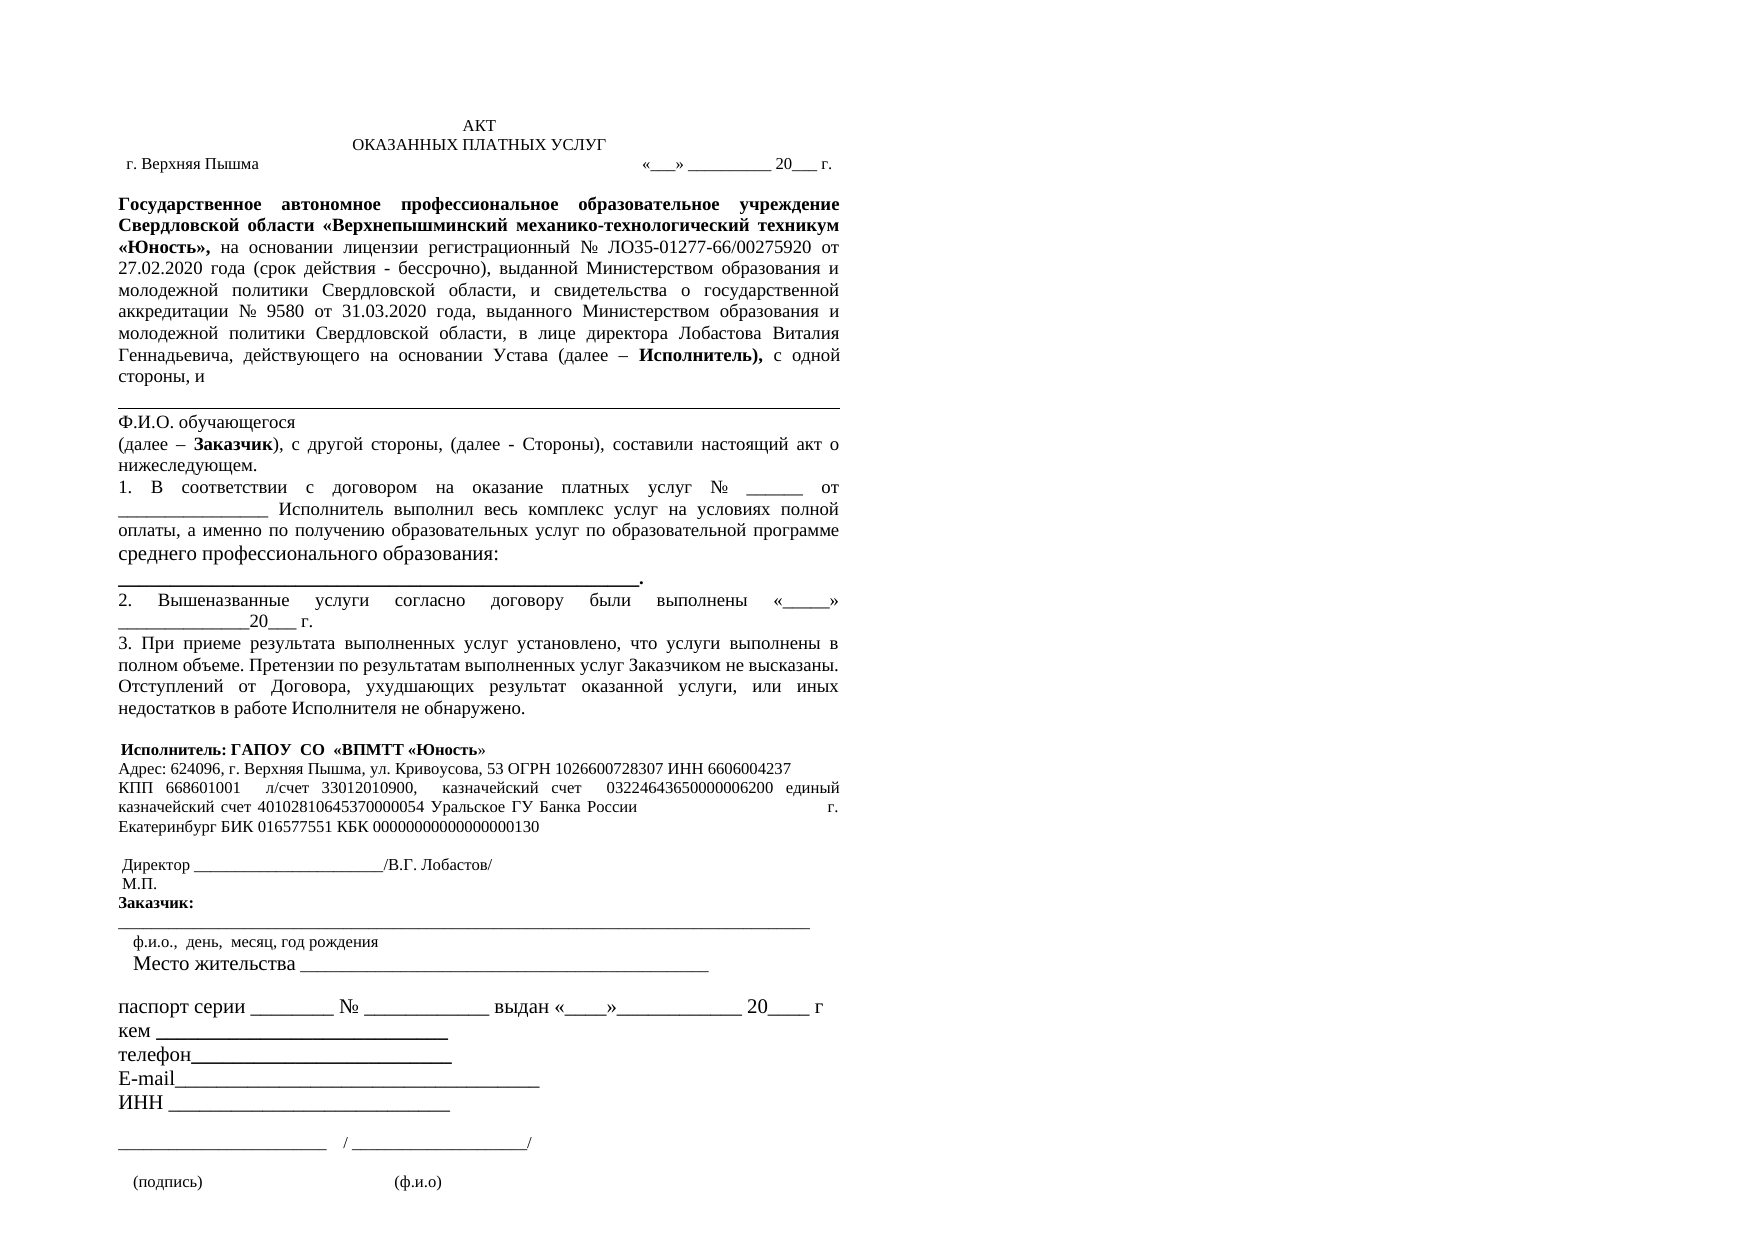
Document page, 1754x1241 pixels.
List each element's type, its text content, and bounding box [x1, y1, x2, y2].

text ф.и.о., день, месяц, год рождения [133, 931, 839, 951]
text Исполнитель: ГАПОУ СО «ВПМТТ «Юность» [121, 740, 840, 759]
text паспорт серии ________ № ____________ выдан «____»____________ 20____ г [118, 994, 839, 1018]
text Директор /В.Г. Лобастов/ [122, 855, 840, 874]
text Место жительства _________________________________________________ [133, 951, 839, 974]
text _________________________ / _____________________/ [118, 1133, 839, 1152]
text 1. В соответствии с договором на оказание платных услуг № ______ от ________________ Исполнитель выполнил весь комплекс услуг на условиях полной оплаты, а именно по получению образовательных услуг по образовательной программе среднего профессионального образования: [118, 476, 840, 565]
text ОКАЗАННЫХ ПЛАТНЫХ УСЛУГ [118, 135, 840, 154]
text Ф.И.О. обучающегося [118, 409, 840, 433]
text Заказчик: ___________________________________________________________________________________ [118, 893, 839, 931]
text АКТ [118, 116, 840, 135]
text (подпись) (ф.и.о) [133, 1172, 839, 1191]
text E-mail___________________________________ [118, 1066, 839, 1090]
text 2. Вышеназванные услуги согласно договору были выполнены «_____» ______________20___ г. [118, 589, 840, 632]
text Адрес: 624096, г. Верхняя Пышма, ул. Кривоусова, 53 ОГРН 1026600728307 ИНН 6606004237 [118, 759, 840, 778]
text ИНН ___________________________ [118, 1090, 839, 1114]
text Государственное автономное профессиональное образовательное учреждение Свердловской области «Верхнепышминский механико-технологический техникум «Юность», на основании лицензии регистрационный № ЛО35-01277-66/00275920 от 27.02.2020 года (срок действия - бессрочно), выданной Министерством образования и молодежной политики Свердловской области, и свидетельства о государственной аккредитации № 9580 от 31.03.2020 года, выданного Министерством образования и молодежной политики Свердловской области, в лице директора Лобастова Виталия Геннадьевича, действующего на основании Устава (далее – Исполнитель), с одной стороны, и [118, 192, 840, 387]
text КПП 668601001 л/счет 33012010900, казначейский счет 03224643650000006200 единый казначейский счет 40102810645370000054 Уральское ГУ Банка России г. Екатеринбург БИК 016577551 КБК 00000000000000000130 [118, 778, 840, 836]
text __________________________________________________. [118, 565, 840, 589]
text (далее – Заказчик), с другой стороны, (далее - Стороны), составили настоящий акт о нижеследующем. [118, 433, 840, 476]
text М.П. [122, 874, 840, 893]
text кем ____________________________ [118, 1018, 839, 1042]
text 3. При приеме результата выполненных услуг установлено, что услуги выполнены в полном объеме. Претензии по результатам выполненных услуг Заказчиком не высказаны. Отступлений от Договора, ухудшающих результат оказанной услуги, или иных недостатков в работе Исполнителя не обнаружено. [118, 632, 840, 718]
text г. Верхняя Пышма «___» __________ 20___ г. [118, 154, 840, 173]
text телефон_________________________ [118, 1042, 839, 1066]
